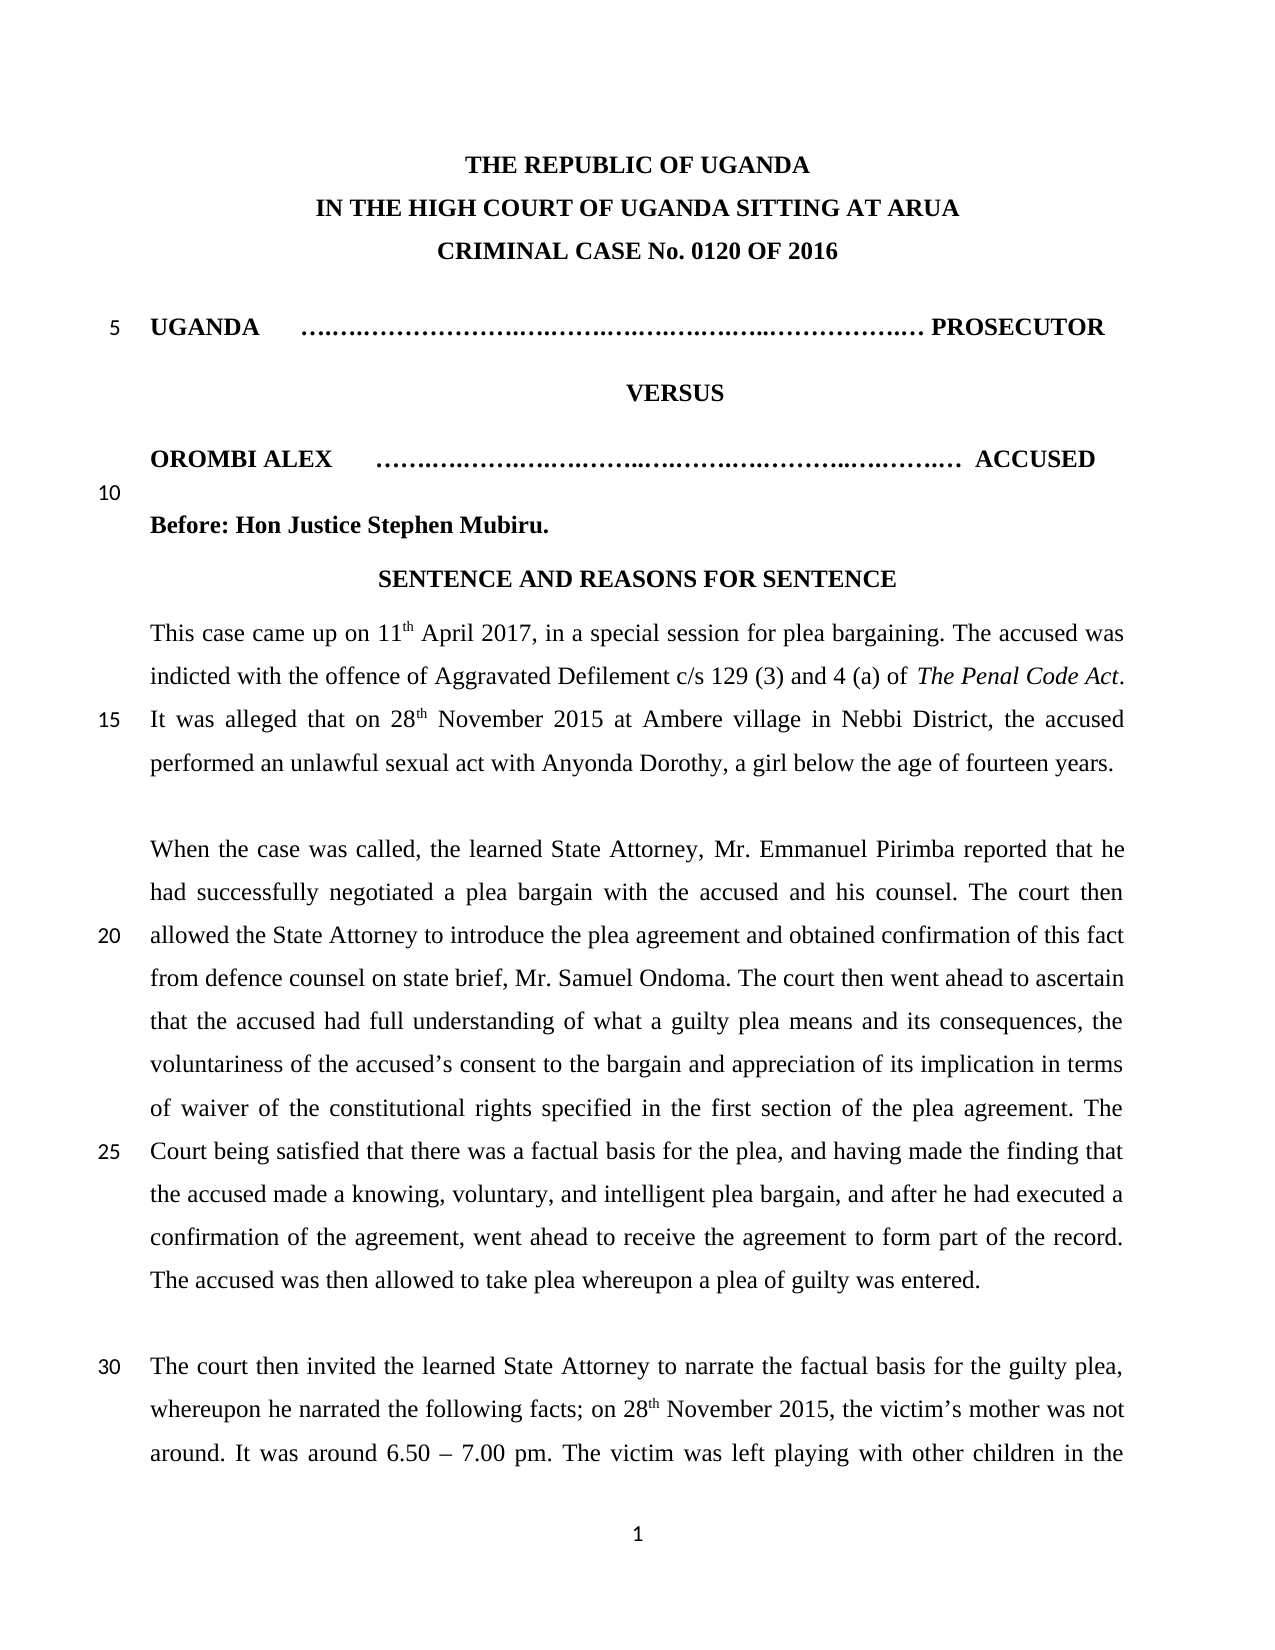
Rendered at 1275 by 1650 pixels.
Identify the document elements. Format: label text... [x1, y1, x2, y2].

text OROMBI ALEX …….….…….….….……..….…….….………..….…….… ACCUSED [150, 444, 1125, 473]
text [150, 1351, 1125, 1466]
text IN THE HIGH COURT OF UGANDA SITTING AT ARUA [150, 193, 1125, 222]
text SENTENCE AND REASONS FOR SENTENCE [150, 564, 1125, 593]
list VERSUS [225, 378, 1125, 407]
text THE REPUBLIC OF UGANDA [150, 150, 1125, 179]
text This case came up on 11th April 2017, in a special session for plea bargaining. The accused was indicted with the offence of Aggravated Defilement c/s 129 (3) and 4 (a) of The Penal Code Act. It was alleged that on 28th November 2015 at Ambere village in Nebbi District, the accused performed an unlawful sexual act with Anyonda Dorothy, a girl below the age of fourteen years. [150, 618, 1125, 776]
text Before: Hon Justice Stephen Mubiru. [150, 511, 1125, 539]
text UGANDA ….….……………….….…….….….….….…..…………….… PROSECUTOR [150, 312, 1125, 341]
text When the case was called, the learned State Attorney, Mr. Emmanuel Pirimba reported that he had successfully negotiated a plea bargain with the accused and his counsel. The court then allowed the State Attorney to introduce the plea agreement and obtained confirmation of this fact from defence counsel on state brief, Mr. Samuel Ondoma. The court then went ahead to ascertain that the accused had full understanding of what a guilty plea means and its consequences, the voluntariness of the accused’s consent to the bargain and appreciation of its implication in terms of waiver of the constitutional rights specified in the first section of the plea agreement. The Court being satisfied that there was a factual basis for the plea, and having made the finding that the accused made a knowing, voluntary, and intelligent plea bargain, and after he had executed a confirmation of the agreement, went ahead to receive the agreement to form part of the record. The accused was then allowed to take plea whereupon a plea of guilty was entered. [150, 834, 1125, 1294]
text CRIMINAL CASE No. 0120 OF 2016 [150, 236, 1125, 265]
